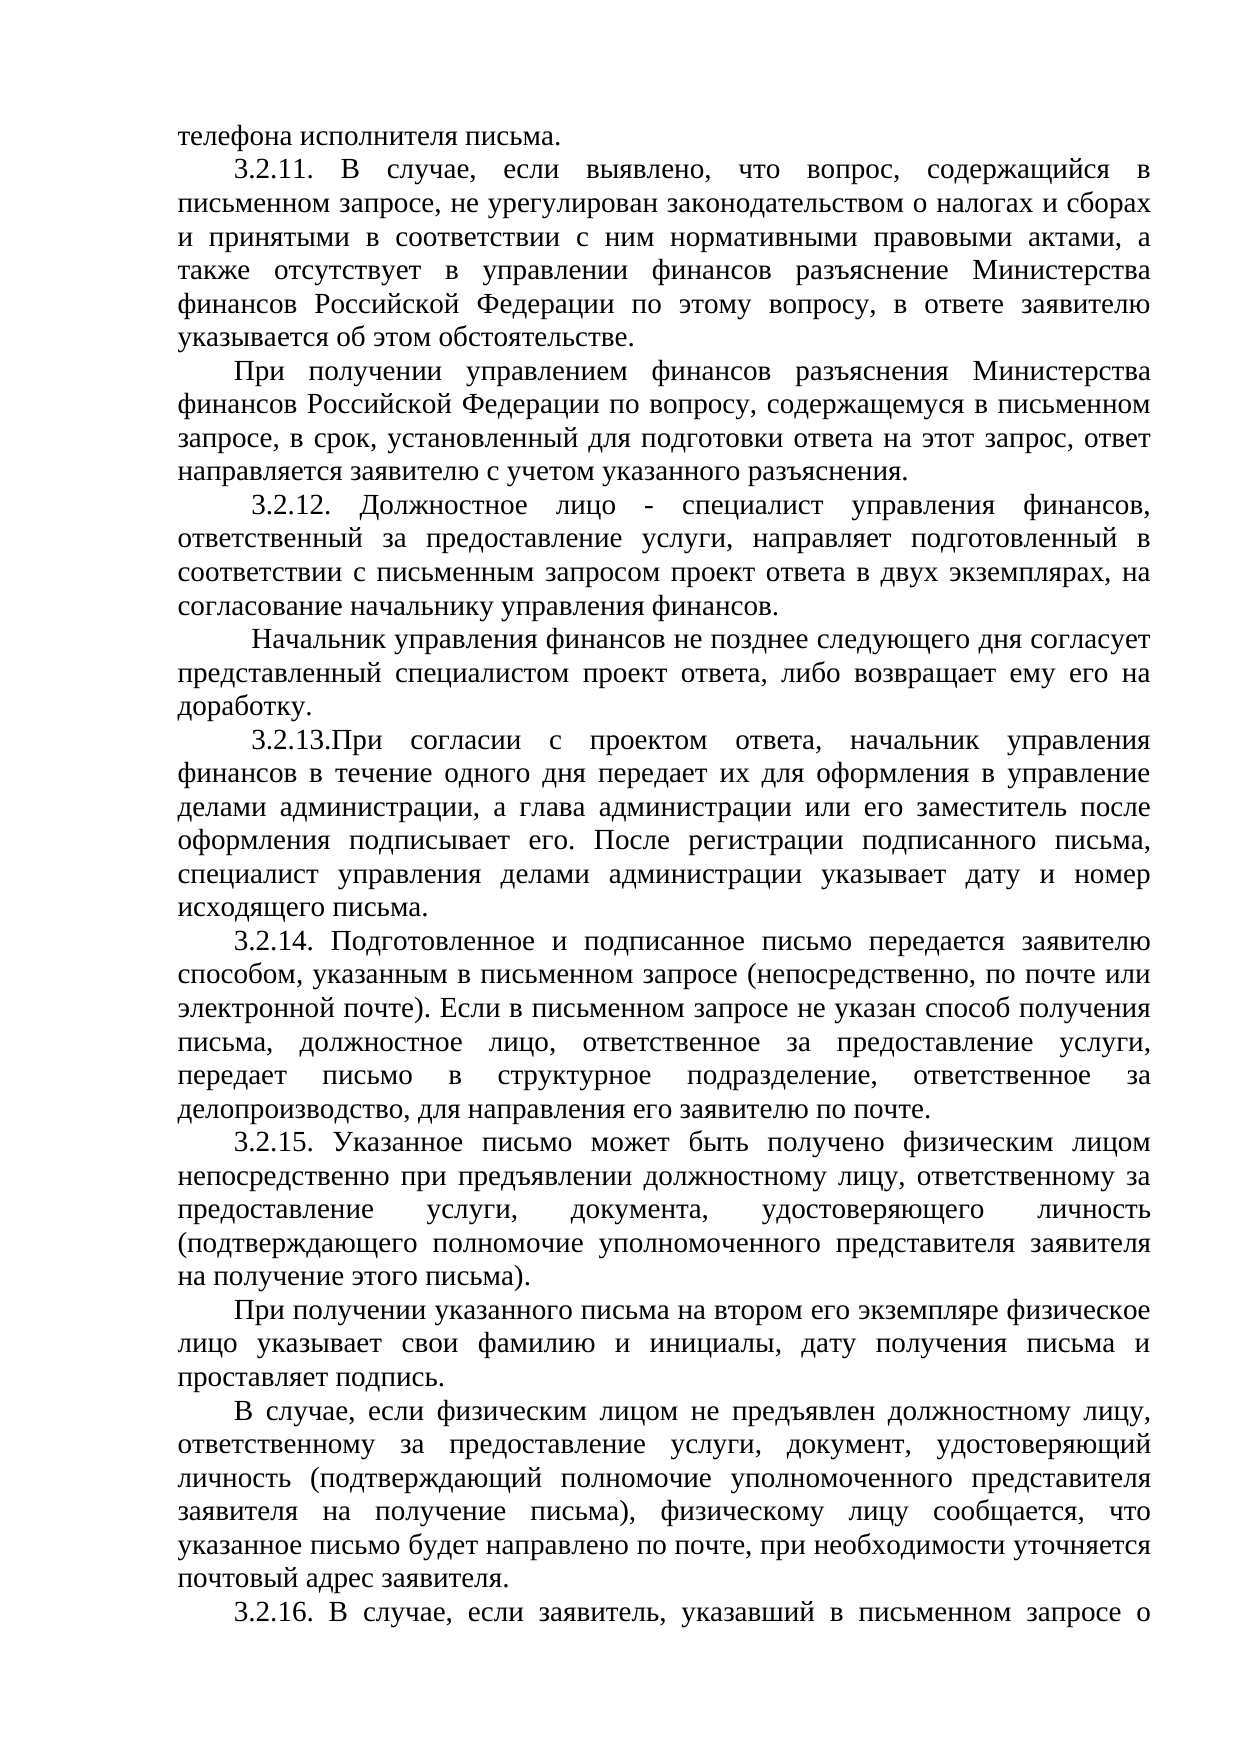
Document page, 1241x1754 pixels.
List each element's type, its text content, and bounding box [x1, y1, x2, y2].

text При получении управлением финансов разъяснения Министерства финансов Российской Федерации по вопросу, содержащемуся в письменном запросе, в срок, установленный для подготовки ответа на этот запрос, ответ направляется заявителю с учетом указанного разъяснения. [177, 353, 1152, 487]
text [177, 1594, 1152, 1627]
text 3.2.12. Должностное лицо - специалист управления финансов, ответственный за предоставление услуги, направляет подготовленный в соответствии с письменным запросом проект ответа в двух экземплярах, на согласование начальнику управления финансов. [177, 487, 1152, 621]
text При получении указанного письма на втором его экземпляре физическое лицо указывает свои фамилию и инициалы, дату получения письма и проставляет подпись. [177, 1292, 1152, 1393]
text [177, 118, 1152, 152]
text Начальник управления финансов не позднее следующего дня согласует представленный специалистом проект ответа, либо возвращает ему его на доработку. [177, 621, 1152, 722]
text 3.2.13.При согласии с проектом ответа, начальник управления финансов в течение одного дня передает их для оформления в управление делами администрации, а глава администрации или его заместитель после оформления подписывает его. После регистрации подписанного письма, специалист управления делами администрации указывает дату и номер исходящего письма. [177, 722, 1152, 923]
text В случае, если физическим лицом не предъявлен должностному лицу, ответственному за предоставление услуги, документ, удостоверяющий личность (подтверждающий полномочие уполномоченного представителя заявителя на получение письма), физическому лицу сообщается, что указанное письмо будет направлено по почте, при необходимости уточняется почтовый адрес заявителя. [177, 1393, 1152, 1594]
text 3.2.14. Подготовленное и подписанное письмо передается заявителю способом, указанным в письменном запросе (непосредственно, по почте или электронной почте). Если в письменном запросе не указан способ получения письма, должностное лицо, ответственное за предоставление услуги, передает письмо в структурное подразделение, ответственное за делопроизводство, для направления его заявителю по почте. [177, 923, 1152, 1124]
text 3.2.11. В случае, если выявлено, что вопрос, содержащийся в письменном запросе, не урегулирован законодательством о налогах и сборах и принятыми в соответствии с ним нормативными правовыми актами, а также отсутствует в управлении финансов разъяснение Министерства финансов Российской Федерации по этому вопросу, в ответе заявителю указывается об этом обстоятельстве. [177, 152, 1152, 353]
text 3.2.15. Указанное письмо может быть получено физическим лицом непосредственно при предъявлении должностному лицу, ответственному за предоставление услуги, документа, удостоверяющего личность (подтверждающего полномочие уполномоченного представителя заявителя на получение этого письма). [177, 1124, 1152, 1292]
